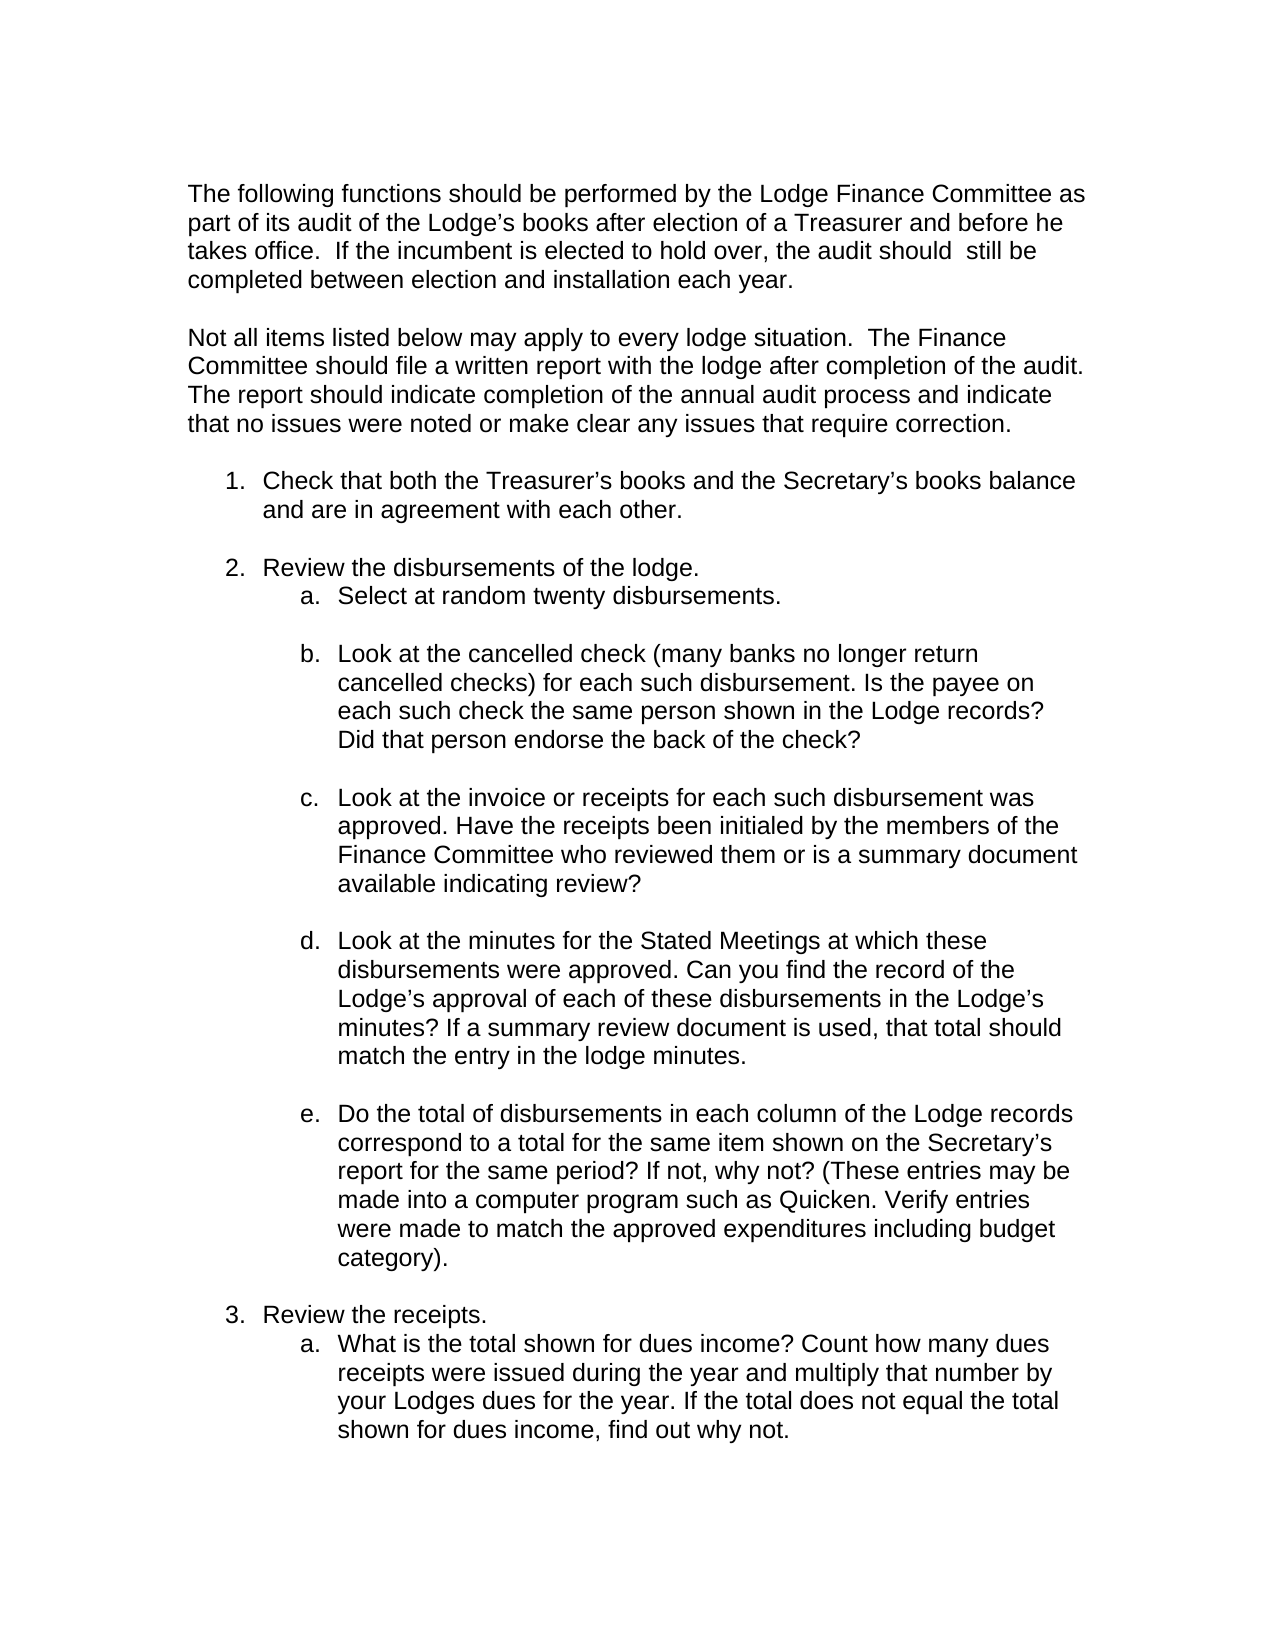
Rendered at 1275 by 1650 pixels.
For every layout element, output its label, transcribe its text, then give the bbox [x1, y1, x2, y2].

list Look at the minutes for the Stated Meetings at which these disbursements were approved. Can you find the record of the Lodge’s approval of each of these disbursements in the Lodge’s minutes? If a summary review document is used, that total should match the entry in the lodge minutes. [300, 926, 1087, 1070]
list Do the total of disbursements in each column of the Lodge records correspond to a total for the same item shown on the Secretary’s report for the same period? If not, why not? (These entries may be made into a computer program such as Quicken. Verify entries were made to match the approved expenditures including budget category). [300, 1099, 1087, 1271]
list Check that both the Treasurer’s books and the Secretary’s books balance and are in agreement with each other. [225, 466, 1087, 524]
list Review the disbursements of the lodge. [225, 552, 1087, 581]
list Look at the cancelled check (many banks no longer return cancelled checks) for each such disbursement. Is the payee on each such check the same person shown in the Lodge records? Did that person endorse the back of the check? [300, 639, 1087, 754]
list Look at the invoice or receipts for each such disbursement was approved. Have the receipts been initialed by the members of the Finance Committee who reviewed them or is a summary document available indicating review? [300, 782, 1087, 897]
list What is the total shown for dues income? Count how many dues receipts were issued during the year and multiply that number by your Lodges dues for the year. If the total does not equal the total shown for dues income, find out why not. [300, 1329, 1087, 1444]
list Review the receipts. [225, 1300, 1087, 1329]
text The following functions should be performed by the Lodge Finance Committee as part of its audit of the Lodge’s books after election of a Treasurer and before he takes office. If the incumbent is elected to hold over, the audit should still be completed between election and installation each year. [187, 179, 1087, 294]
list Select at random twenty disbursements. [300, 581, 1087, 610]
text Not all items listed below may apply to every lodge situation. The Finance Committee should file a written report with the lodge after completion of the audit. The report should indicate completion of the annual audit process and indicate that no issues were noted or make clear any issues that require correction. [187, 322, 1087, 437]
